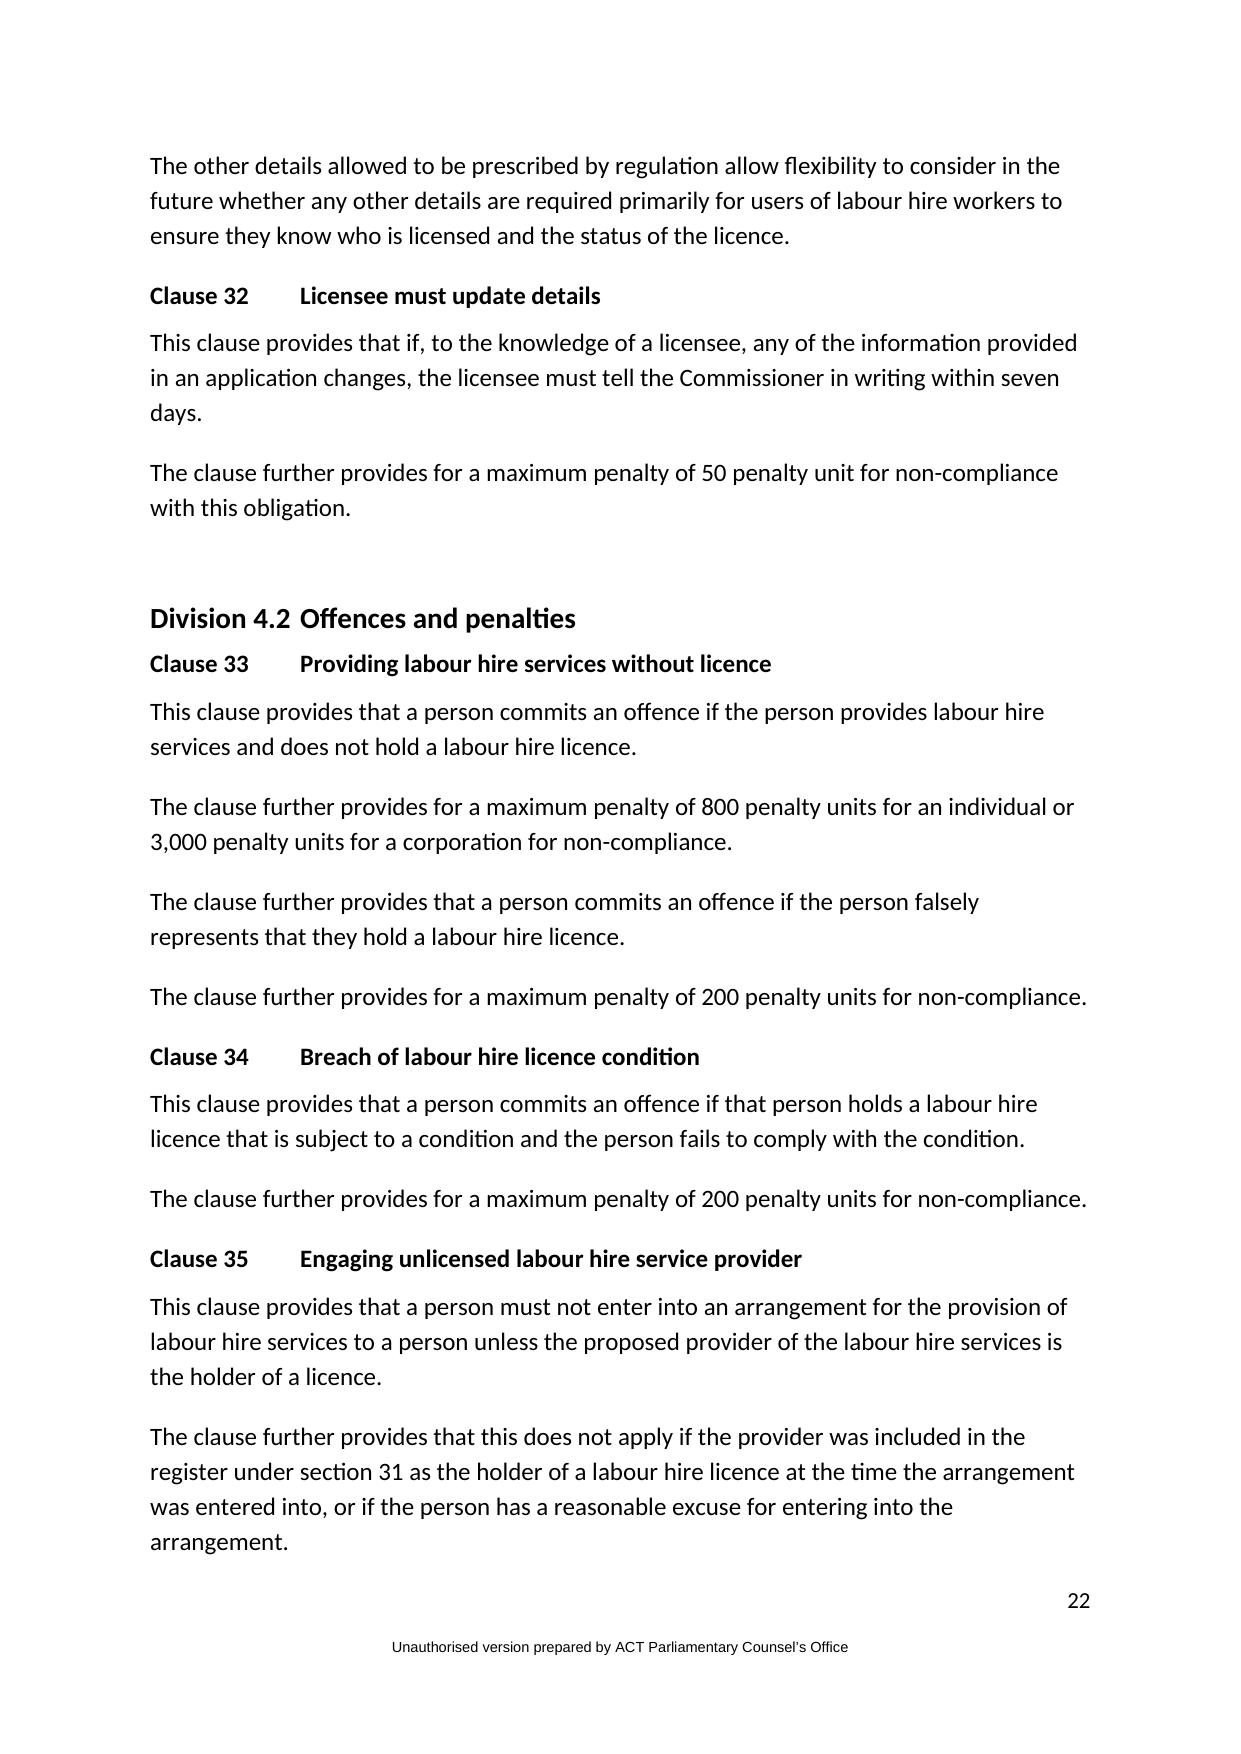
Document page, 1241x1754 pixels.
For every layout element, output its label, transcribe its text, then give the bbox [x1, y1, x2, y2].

list Providing labour hire services without licence [150, 648, 1090, 679]
text This clause provides that if, to the knowledge of a licensee, any of the information provided in an application changes, the licensee must tell the Commissioner in writing within seven days. [150, 327, 1090, 428]
text The clause further provides for a maximum penalty of 800 penalty units for an individual or 3,000 penalty units for a corporation for non-compliance. [150, 791, 1090, 856]
text This clause provides that a person commits an offence if that person holds a labour hire licence that is subject to a condition and the person fails to comply with the condition. [150, 1088, 1090, 1154]
list Engaging unlicensed labour hire service provider [150, 1243, 1090, 1274]
text Division 4.2 Offences and penalties [150, 600, 1090, 636]
text The clause further provides that a person commits an offence if the person falsely represents that they hold a labour hire licence. [150, 886, 1090, 951]
text The clause further provides that this does not apply if the provider was included in the register under section 31 as the holder of a labour hire licence at the time the arrangement was entered into, or if the person has a reasonable excuse for entering into the arrangement. [150, 1421, 1090, 1556]
text This clause provides that a person commits an offence if the person provides labour hire services and does not hold a labour hire licence. [150, 696, 1090, 761]
list Breach of labour hire licence condition [150, 1041, 1090, 1071]
text This clause provides that a person must not enter into an arrangement for the provision of labour hire services to a person unless the proposed provider of the labour hire services is the holder of a licence. [150, 1291, 1090, 1391]
text The clause further provides for a maximum penalty of 200 penalty units for non-compliance. [150, 981, 1090, 1011]
list Licensee must update details [150, 280, 1090, 311]
text The other details allowed to be prescribed by regulation allow flexibility to consider in the future whether any other details are required primarily for users of labour hire workers to ensure they know who is licensed and the status of the licence. [150, 150, 1090, 251]
text The clause further provides for a maximum penalty of 50 penalty unit for non-compliance with this obligation. [150, 457, 1090, 523]
text The clause further provides for a maximum penalty of 200 penalty units for non-compliance. [150, 1183, 1090, 1214]
